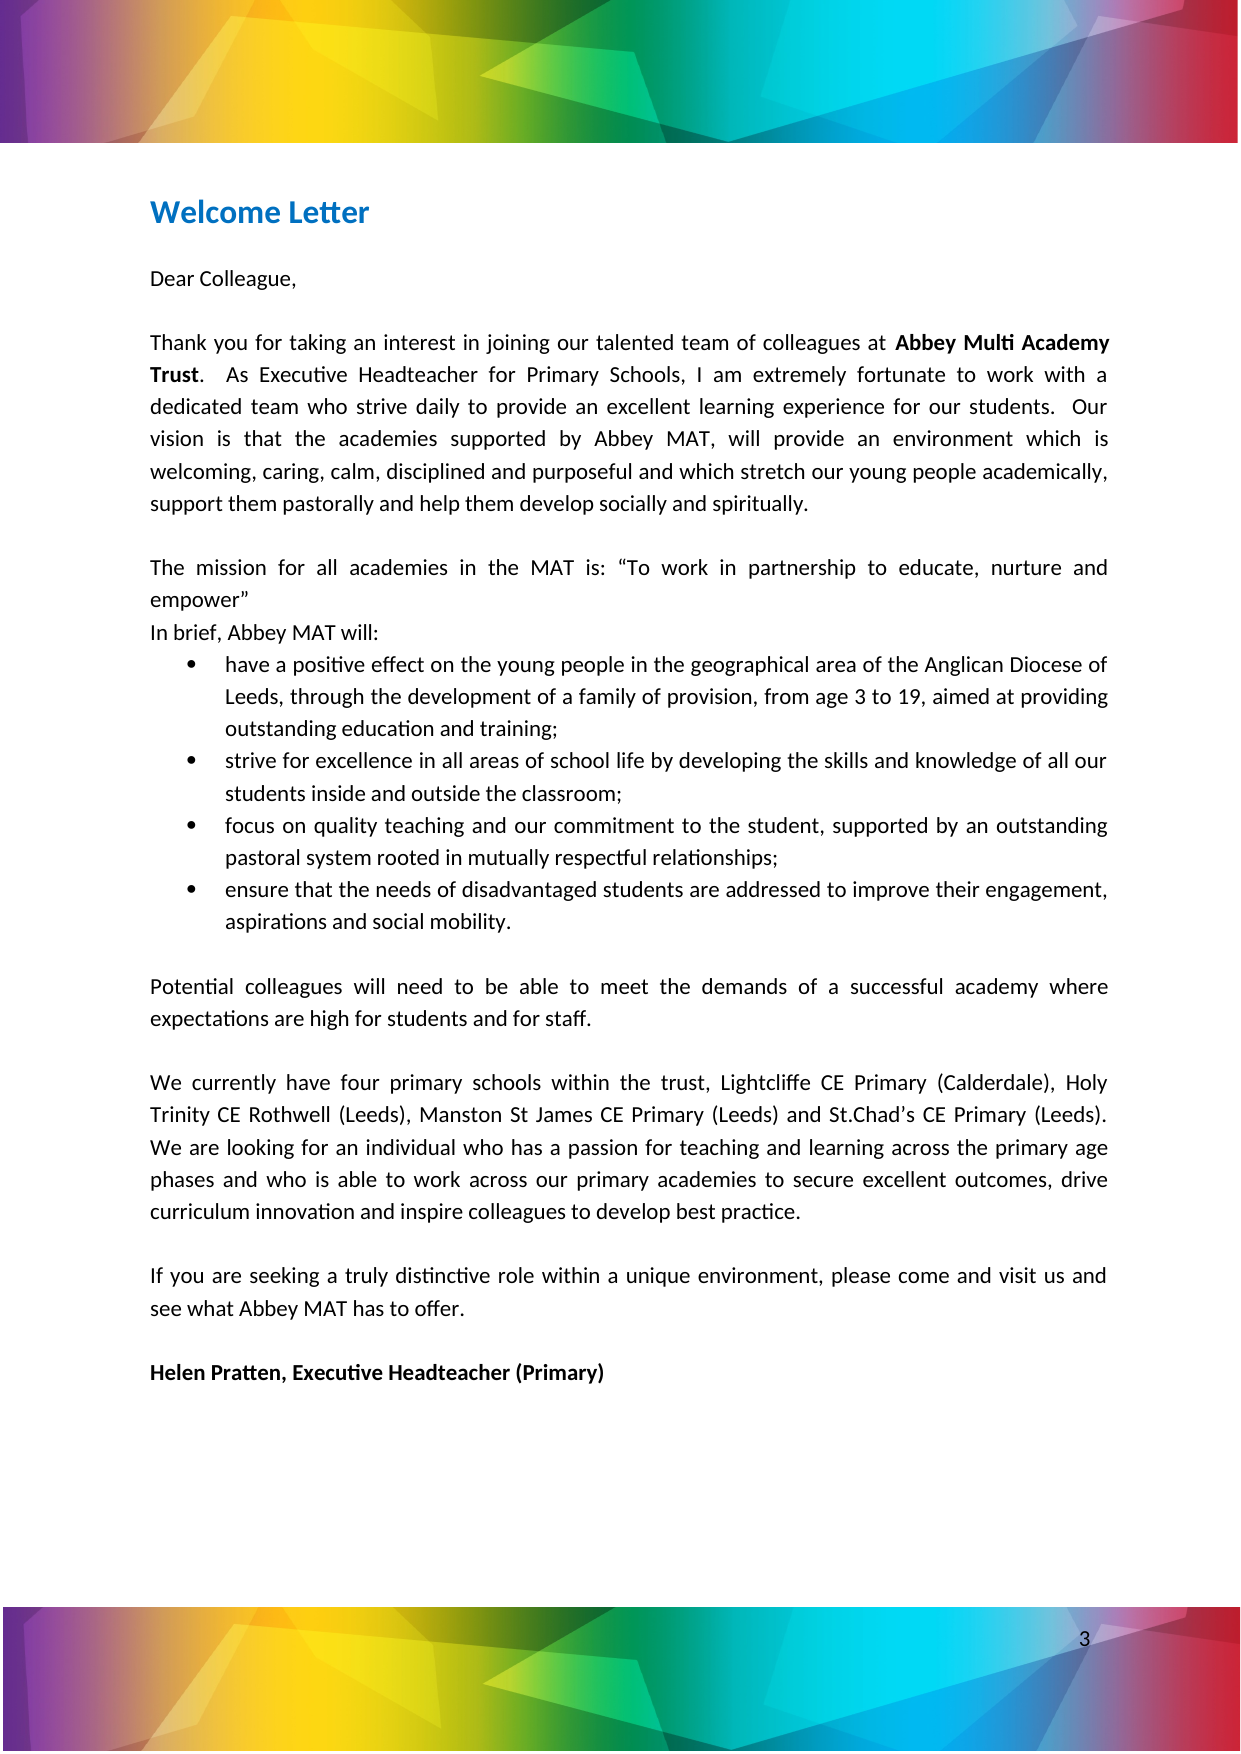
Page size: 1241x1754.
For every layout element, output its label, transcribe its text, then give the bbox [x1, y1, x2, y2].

text Helen Pratten, Executive Headteacher (Primary) [150, 1358, 1110, 1386]
text Potential colleagues will need to be able to meet the demands of a successful academy where expectations are high for students and for staff. [150, 972, 1110, 1032]
list have a positive effect on the young people in the geographical area of the Anglican Diocese of Leeds, through the development of a family of provision, from age 3 to 19, aimed at providing outstanding education and training; [187, 650, 1110, 742]
list strive for excellence in all areas of school life by developing the skills and knowledge of all our students inside and outside the classroom; [187, 746, 1110, 807]
list ensure that the needs of disadvantaged students are addressed to improve their engagement, aspirations and social mobility. [187, 875, 1110, 935]
text Welcome Letter [150, 191, 1090, 231]
text Dear Colleague, [150, 264, 1110, 292]
text The mission for all academies in the MAT is: “To work in partnership to educate, nurture and empower” [150, 553, 1110, 613]
picture [3, 1607, 1241, 1751]
list focus on quality teaching and our commitment to the student, supported by an outstanding pastoral system rooted in mutually respectful relationships; [187, 811, 1110, 871]
text Thank you for taking an interest in joining our talented team of colleagues at Abbey Multi Academy Trust. As Executive Headteacher for Primary Schools, I am extremely fortunate to work with a dedicated team who strive daily to provide an excellent learning experience for our students. Our vision is that the academies supported by Abbey MAT, will provide an environment which is welcoming, caring, calm, disciplined and purposeful and which stretch our young people academically, support them pastorally and help them develop socially and spiritually. [150, 328, 1110, 517]
picture [0, 0, 1238, 143]
text In brief, Abbey MAT will: [150, 618, 1110, 646]
text If you are seeking a truly distinctive role within a unique environment, please come and visit us and see what Abbey MAT has to offer. [150, 1261, 1110, 1322]
text We currently have four primary schools within the trust, Lightcliffe CE Primary (Calderdale), Holy Trinity CE Rothwell (Leeds), Manston St James CE Primary (Leeds) and St.Chad’s CE Primary (Leeds). We are looking for an individual who has a passion for teaching and learning across the primary age phases and who is able to work across our primary academies to secure excellent outcomes, drive curriculum innovation and inspire colleagues to develop best practice. [150, 1068, 1110, 1225]
